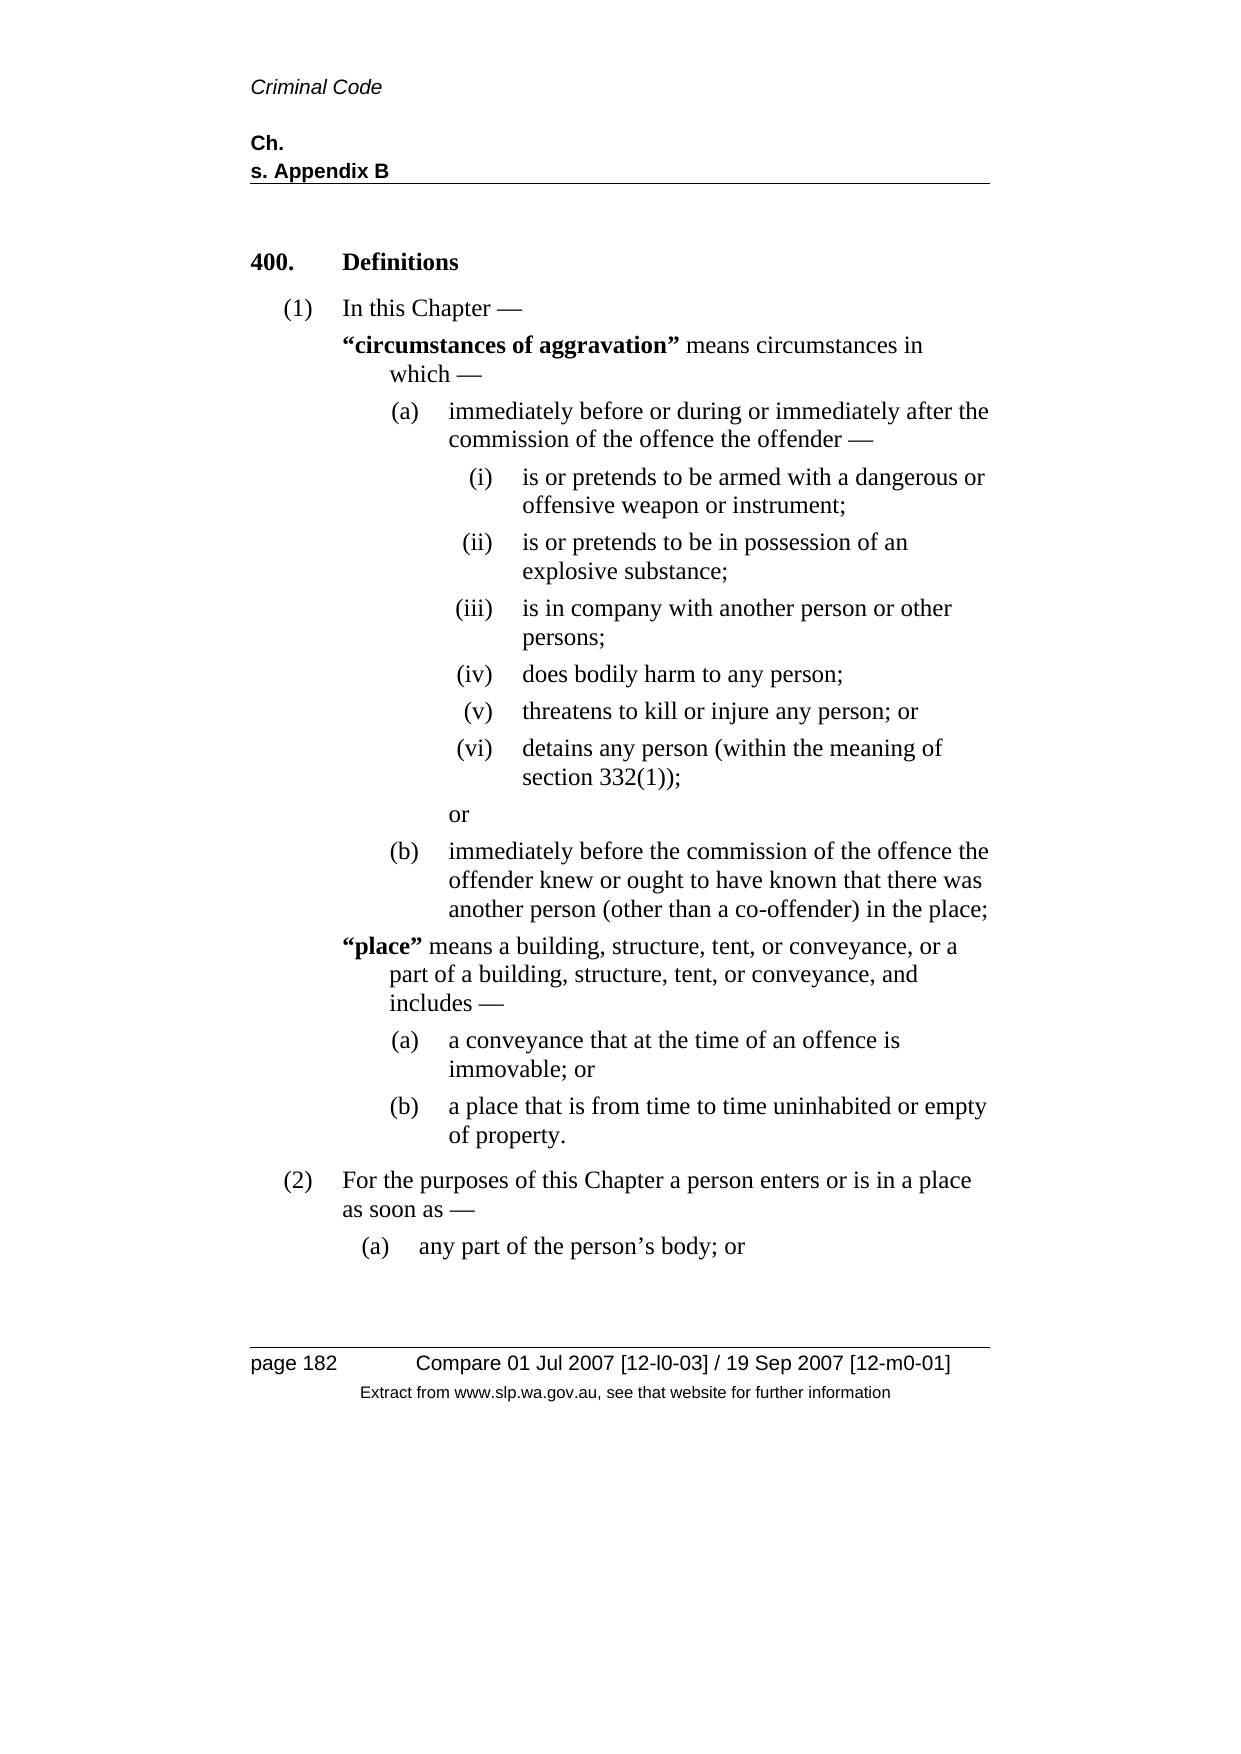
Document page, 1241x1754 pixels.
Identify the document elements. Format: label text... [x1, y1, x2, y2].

text (ii) is or pretends to be in possession of an explosive substance; [250, 527, 990, 585]
text (b) immediately before the commission of the offence the offender knew or ought to have known that there was another person (other than a co-offender) in the place; [250, 836, 990, 922]
text (iv) does bodily harm to any person; [250, 659, 990, 688]
subtitle 400. Definitions [250, 247, 990, 276]
text (b) a place that is from time to time uninhabited or empty of property. [250, 1091, 990, 1149]
text (a) a conveyance that at the time of an offence is immovable; or [250, 1025, 990, 1083]
text or [250, 799, 990, 828]
text (1) In this Chapter — [250, 293, 990, 322]
text (a) any part of the person’s body; or [250, 1231, 990, 1260]
text (iii) is in company with another person or other persons; [250, 593, 990, 651]
text (2) For the purposes of this Chapter a person enters or is in a place as soon as — [250, 1165, 990, 1223]
text “circumstances of aggravation” means circumstances in which — [250, 330, 990, 387]
text “place” means a building, structure, tent, or conveyance, or a part of a building, structure, tent, or conveyance, and includes — [250, 931, 990, 1017]
text (v) threatens to kill or injure any person; or [250, 696, 990, 725]
text (a) immediately before or during or immediately after the commission of the offence the offender — [250, 396, 990, 453]
text (i) is or pretends to be armed with a dangerous or offensive weapon or instrument; [250, 462, 990, 519]
text (vi) detains any person (within the meaning of section 332(1)); [250, 733, 990, 791]
